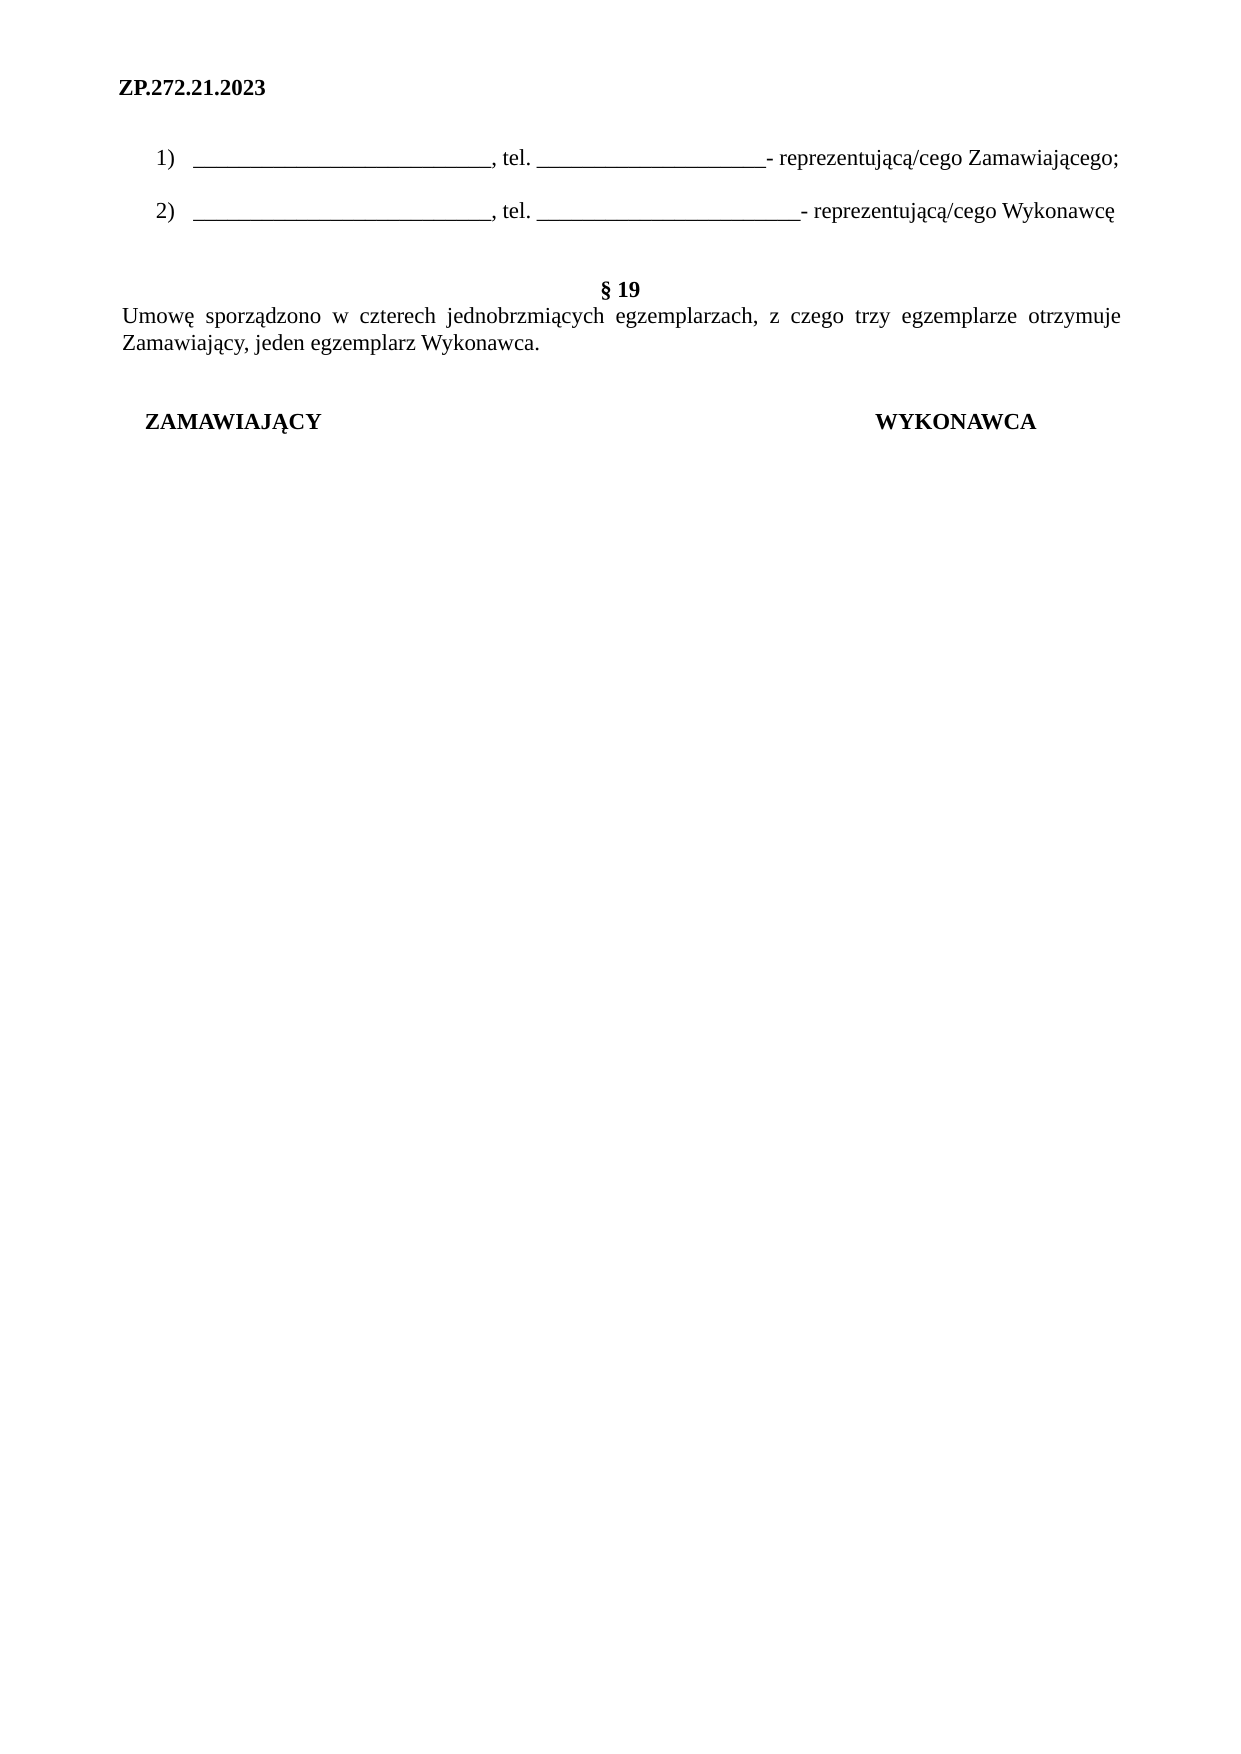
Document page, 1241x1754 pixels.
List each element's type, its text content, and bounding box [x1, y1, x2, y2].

list § 19 [118, 276, 1122, 303]
list __________________________, tel. _______________________- reprezentującą/cego Wykonawcę [156, 197, 1122, 223]
text Umowę sporządzono w czterech jednobrzmiących egzemplarzach, z czego trzy egzemplarze otrzymuje Zamawiający, jeden egzemplarz Wykonawca. [122, 303, 1122, 355]
list __________________________, tel. ____________________- reprezentującą/cego Zamawiającego; [156, 144, 1122, 171]
text ZAMAWIAJĄCY WYKONAWCA [122, 408, 1122, 434]
